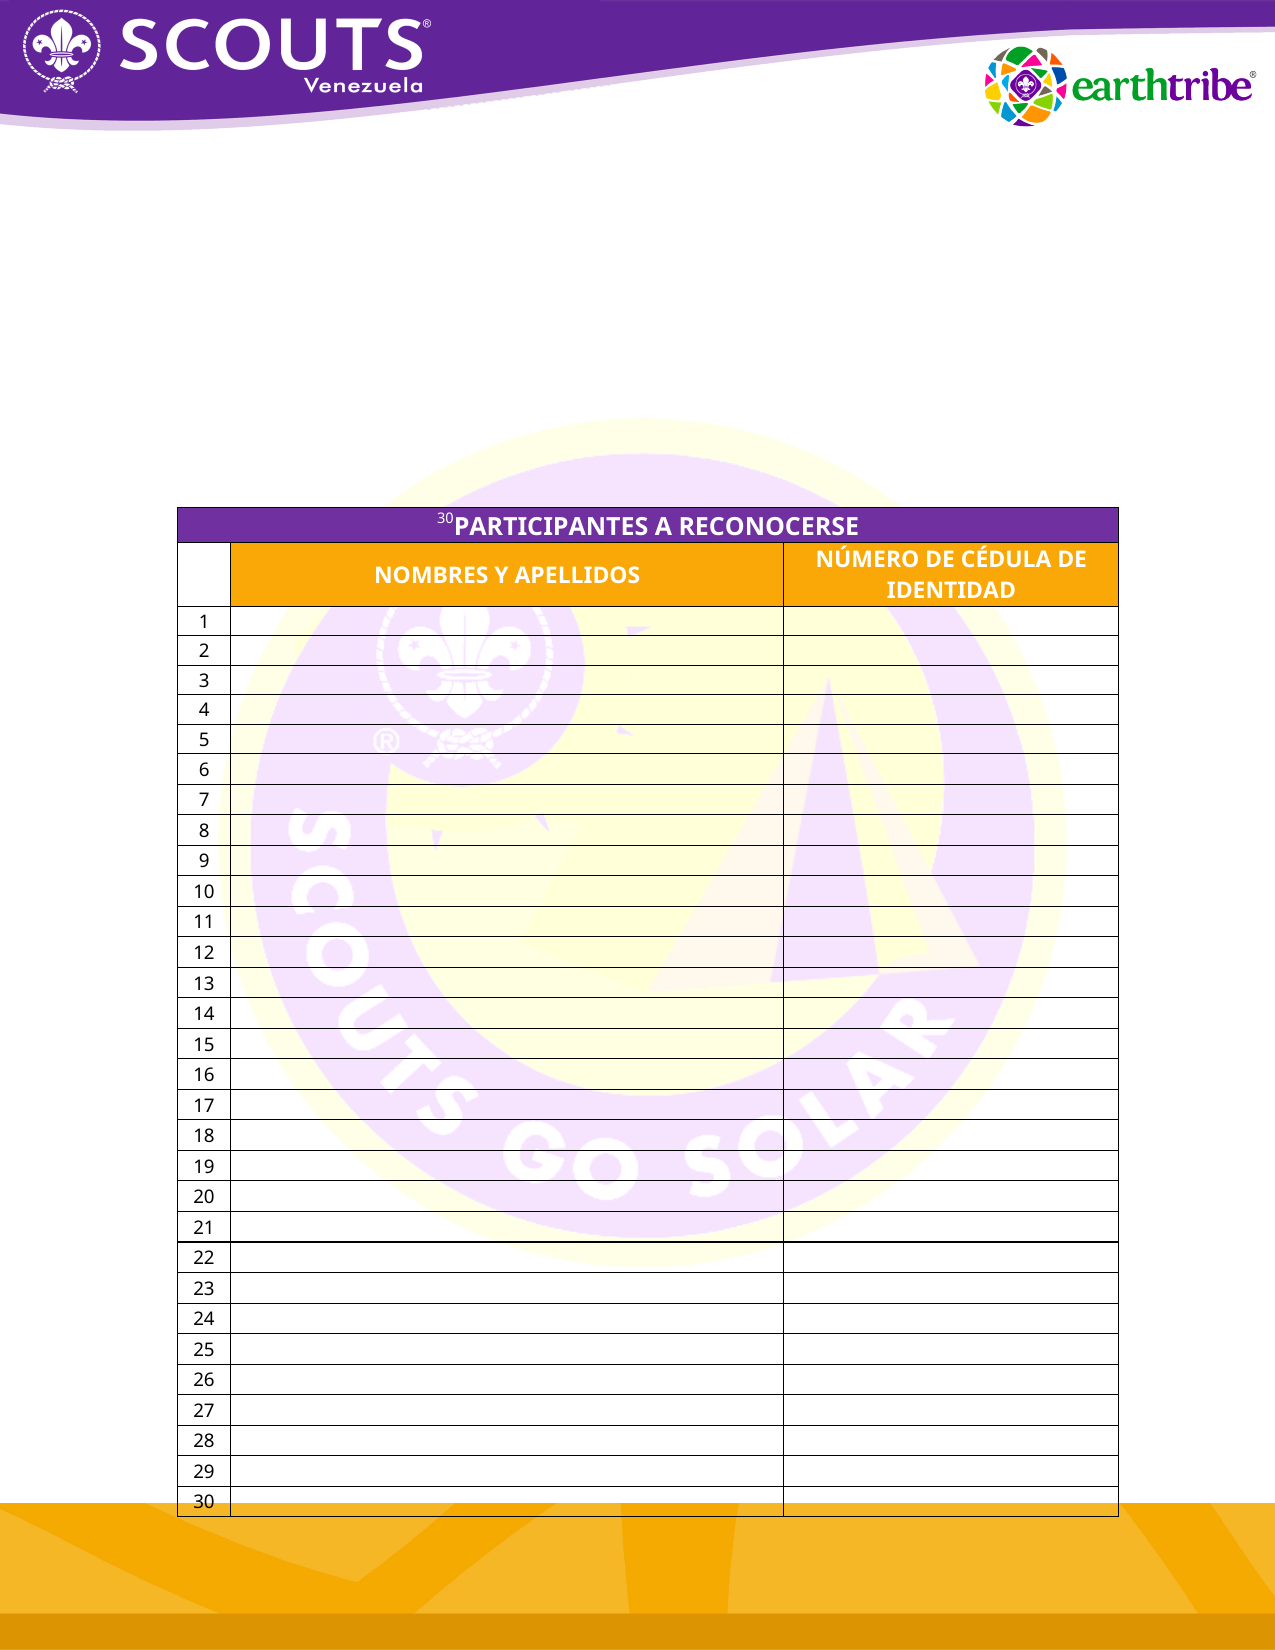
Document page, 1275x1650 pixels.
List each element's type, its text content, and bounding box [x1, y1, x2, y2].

table_cell [784, 1304, 1118, 1333]
table_cell [231, 1090, 783, 1119]
table_cell [231, 1365, 783, 1394]
table_cell [231, 1120, 783, 1150]
table_cell 2 [178, 636, 230, 665]
table_cell [784, 998, 1118, 1028]
table_cell [231, 1456, 783, 1486]
table_cell [231, 968, 783, 997]
table_cell [784, 1212, 1118, 1241]
table_cell [784, 1151, 1118, 1180]
table_cell 27 [178, 1395, 230, 1424]
table_cell [231, 998, 783, 1028]
table_cell [784, 1090, 1118, 1119]
picture [0, 0, 1275, 147]
table_cell 25 [178, 1334, 230, 1363]
table_cell 26 [178, 1365, 230, 1394]
table_cell 16 [178, 1059, 230, 1089]
table_cell [231, 1029, 783, 1058]
table_cell [231, 907, 783, 936]
table_cell [784, 607, 1118, 635]
table_cell [231, 876, 783, 906]
table_cell [784, 1181, 1118, 1211]
table_cell 17 [178, 1090, 230, 1119]
table_cell NOMBRES Y APELLIDOS [231, 543, 783, 606]
table_cell [231, 937, 783, 967]
table_cell [784, 636, 1118, 665]
table_cell [231, 1212, 783, 1241]
table_cell 30 [178, 1487, 230, 1516]
table_cell [784, 846, 1118, 875]
table_cell 18 [178, 1120, 230, 1150]
picture [0, 1503, 1275, 1650]
table_cell [784, 876, 1118, 906]
table_cell 13 [178, 968, 230, 997]
table_cell [784, 1395, 1118, 1424]
table_cell [784, 1426, 1118, 1455]
table_cell [231, 754, 783, 784]
table_cell 7 [178, 785, 230, 814]
table_cell [231, 1273, 783, 1302]
table_cell [784, 1120, 1118, 1150]
table_cell [784, 968, 1118, 997]
table_cell [231, 725, 783, 753]
table_header 30PARTICIPANTES A RECONOCERSE [178, 508, 1118, 542]
table_cell [784, 695, 1118, 724]
table_cell [784, 1365, 1118, 1394]
table_cell [231, 785, 783, 814]
table_cell [784, 666, 1118, 694]
table_cell 28 [178, 1426, 230, 1455]
table_cell [231, 1059, 783, 1089]
table_cell [231, 1487, 783, 1516]
table_cell [231, 1181, 783, 1211]
table_cell [784, 907, 1118, 936]
table_cell [231, 1426, 783, 1455]
table_cell [231, 695, 783, 724]
table_cell [231, 607, 783, 635]
table_cell [231, 1304, 783, 1333]
table_cell NÚMERO DE CÉDULA DE IDENTIDAD [784, 543, 1118, 606]
table_cell 3 [178, 666, 230, 694]
table_cell [784, 1487, 1118, 1516]
table_cell 29 [178, 1456, 230, 1486]
table_cell 23 [178, 1273, 230, 1302]
table_cell 15 [178, 1029, 230, 1058]
table_cell [231, 815, 783, 845]
table_cell 24 [178, 1304, 230, 1333]
table_cell 12 [178, 937, 230, 967]
table_cell [784, 754, 1118, 784]
table_cell [231, 636, 783, 665]
table_cell [784, 937, 1118, 967]
table_cell 9 [178, 846, 230, 875]
table_cell [784, 1334, 1118, 1363]
table_cell [231, 1243, 783, 1272]
table_cell [784, 1243, 1118, 1272]
table_cell [231, 1334, 783, 1363]
table_cell 19 [178, 1151, 230, 1180]
table_cell [784, 1456, 1118, 1486]
table_cell [231, 846, 783, 875]
table_cell [231, 1395, 783, 1424]
table_cell 1 [178, 607, 230, 635]
table_cell 8 [178, 815, 230, 845]
table_cell 5 [178, 725, 230, 753]
table_cell 14 [178, 998, 230, 1028]
table_cell 6 [178, 754, 230, 784]
table_cell [784, 815, 1118, 845]
table_cell [231, 1151, 783, 1180]
table_cell 21 [178, 1212, 230, 1241]
table_cell [178, 543, 230, 606]
table_cell [784, 1059, 1118, 1089]
table_cell [784, 725, 1118, 753]
table_cell 22 [178, 1243, 230, 1272]
table_cell [784, 1273, 1118, 1302]
table_cell 10 [178, 876, 230, 906]
table_cell 4 [178, 695, 230, 724]
table_cell 11 [178, 907, 230, 936]
table_cell [231, 666, 783, 694]
table_cell [784, 785, 1118, 814]
table_cell [784, 1029, 1118, 1058]
table_cell 20 [178, 1181, 230, 1211]
